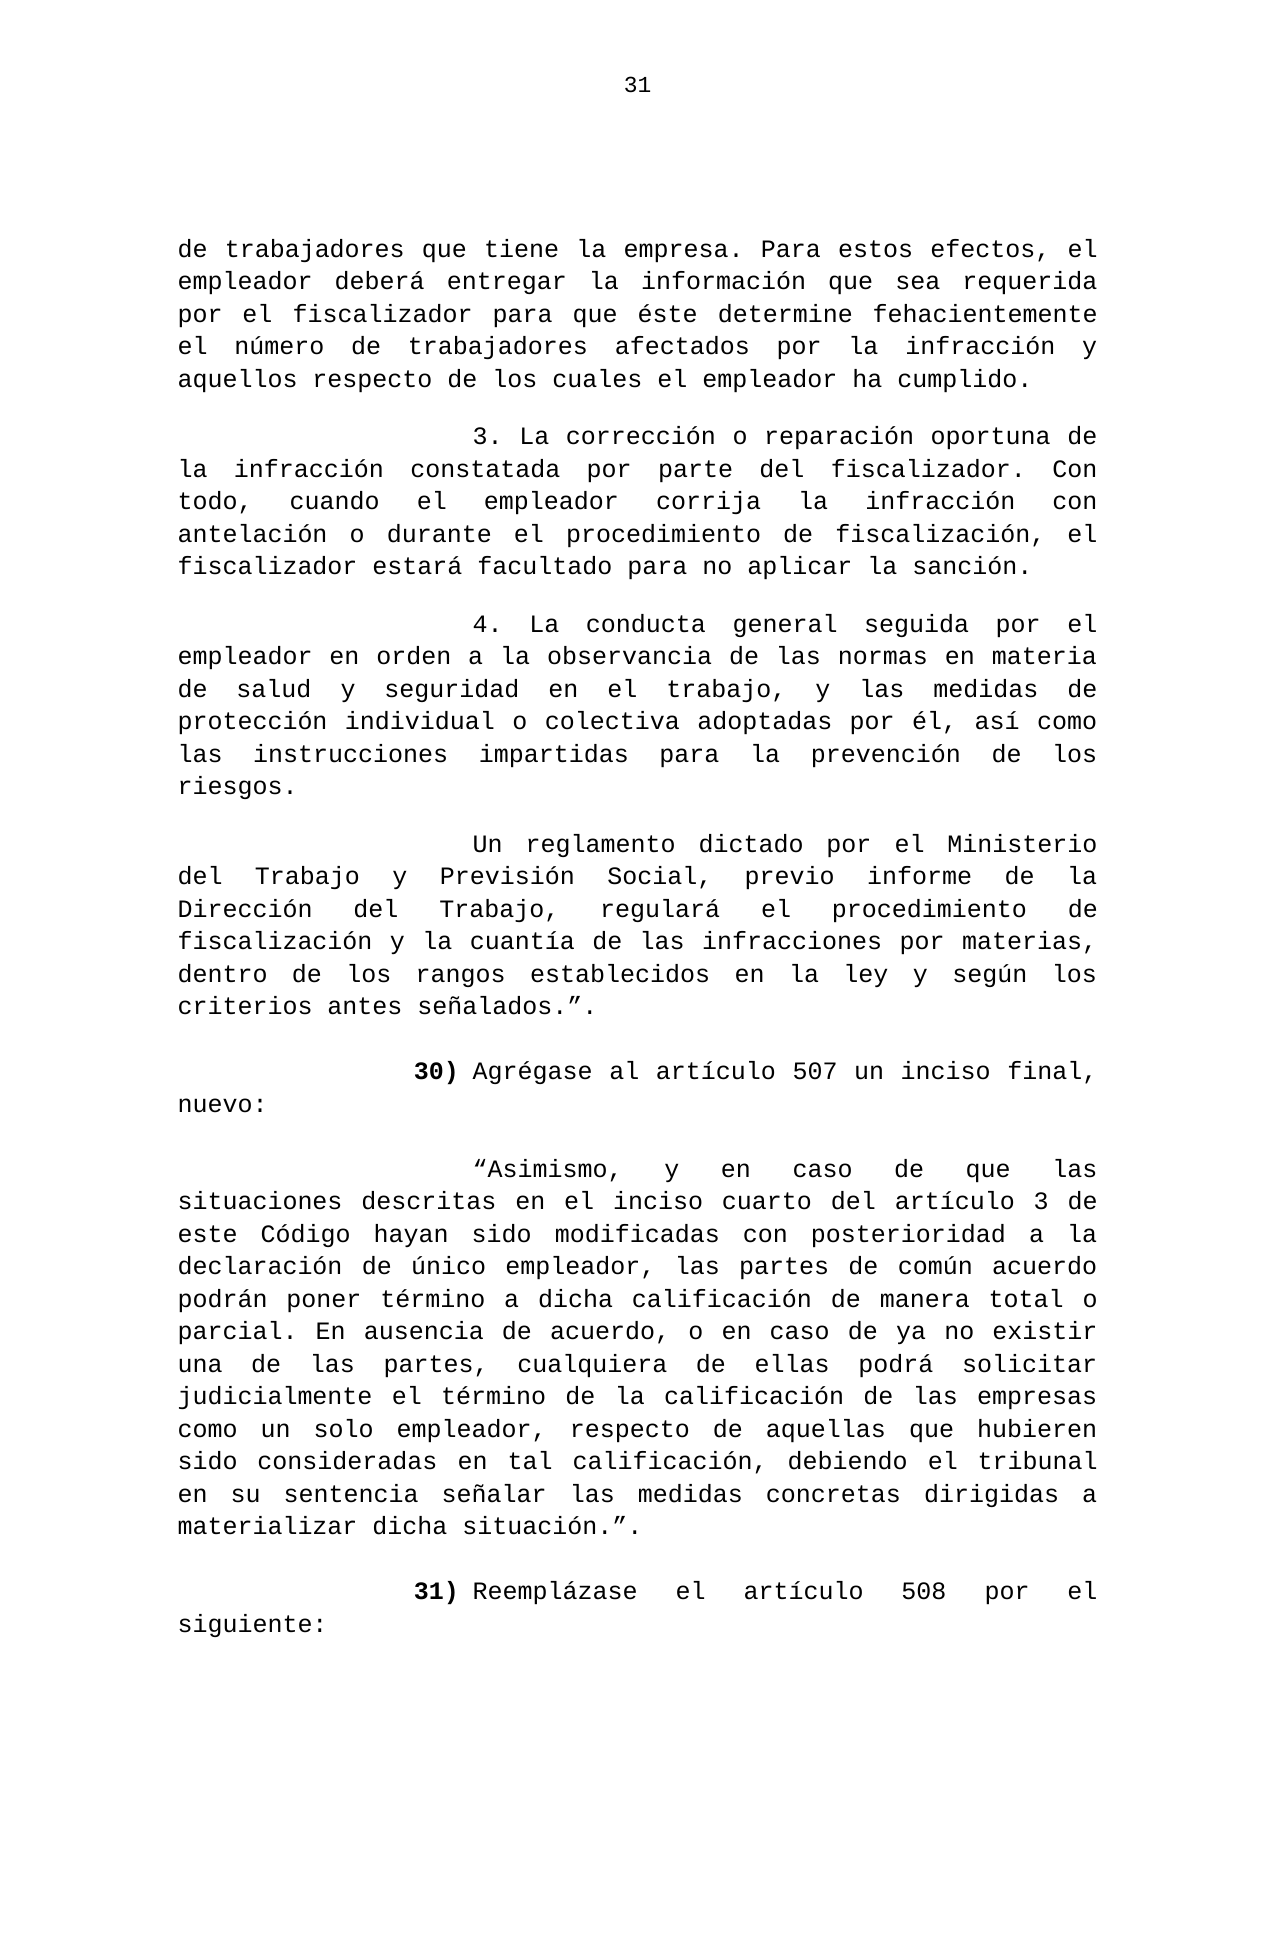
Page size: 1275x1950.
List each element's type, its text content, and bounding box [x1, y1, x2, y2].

text “Asimismo, y en caso de que las situaciones descritas en el inciso cuarto del artículo 3 de este Código hayan sido modificadas con posterioridad a la declaración de único empleador, las partes de común acuerdo podrán poner término a dicha calificación de manera total o parcial. En ausencia de acuerdo, o en caso de ya no existir una de las partes, cualquiera de ellas podrá solicitar judicialmente el término de la calificación de las empresas como un solo empleador, respecto de aquellas que hubieren sido consideradas en tal calificación, debiendo el tribunal en su sentencia señalar las medidas concretas dirigidas a materializar dicha situación.”. [177, 1156, 1098, 1542]
text 4. La conducta general seguida por el empleador en orden a la observancia de las normas en materia de salud y seguridad en el trabajo, y las medidas de protección individual o colectiva adoptadas por él, así como las instrucciones impartidas para la prevención de los riesgos. [177, 611, 1098, 802]
text 3. La corrección o reparación oportuna de la infracción constatada por parte del fiscalizador. Con todo, cuando el empleador corrija la infracción con antelación o durante el procedimiento de fiscalización, el fiscalizador estará facultado para no aplicar la sanción. [177, 424, 1098, 582]
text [177, 236, 1098, 394]
list Agrégase al artículo 507 un inciso final, nuevo: [177, 1059, 1098, 1119]
text Un reglamento dictado por el Ministerio del Trabajo y Previsión Social, previo informe de la Dirección del Trabajo, regulará el procedimiento de fiscalización y la cuantía de las infracciones por materias, dentro de los rangos establecidos en la ley y según los criterios antes señalados.”. [177, 831, 1098, 1022]
list Reemplázase el artículo 508 por el siguiente: [177, 1579, 1098, 1639]
